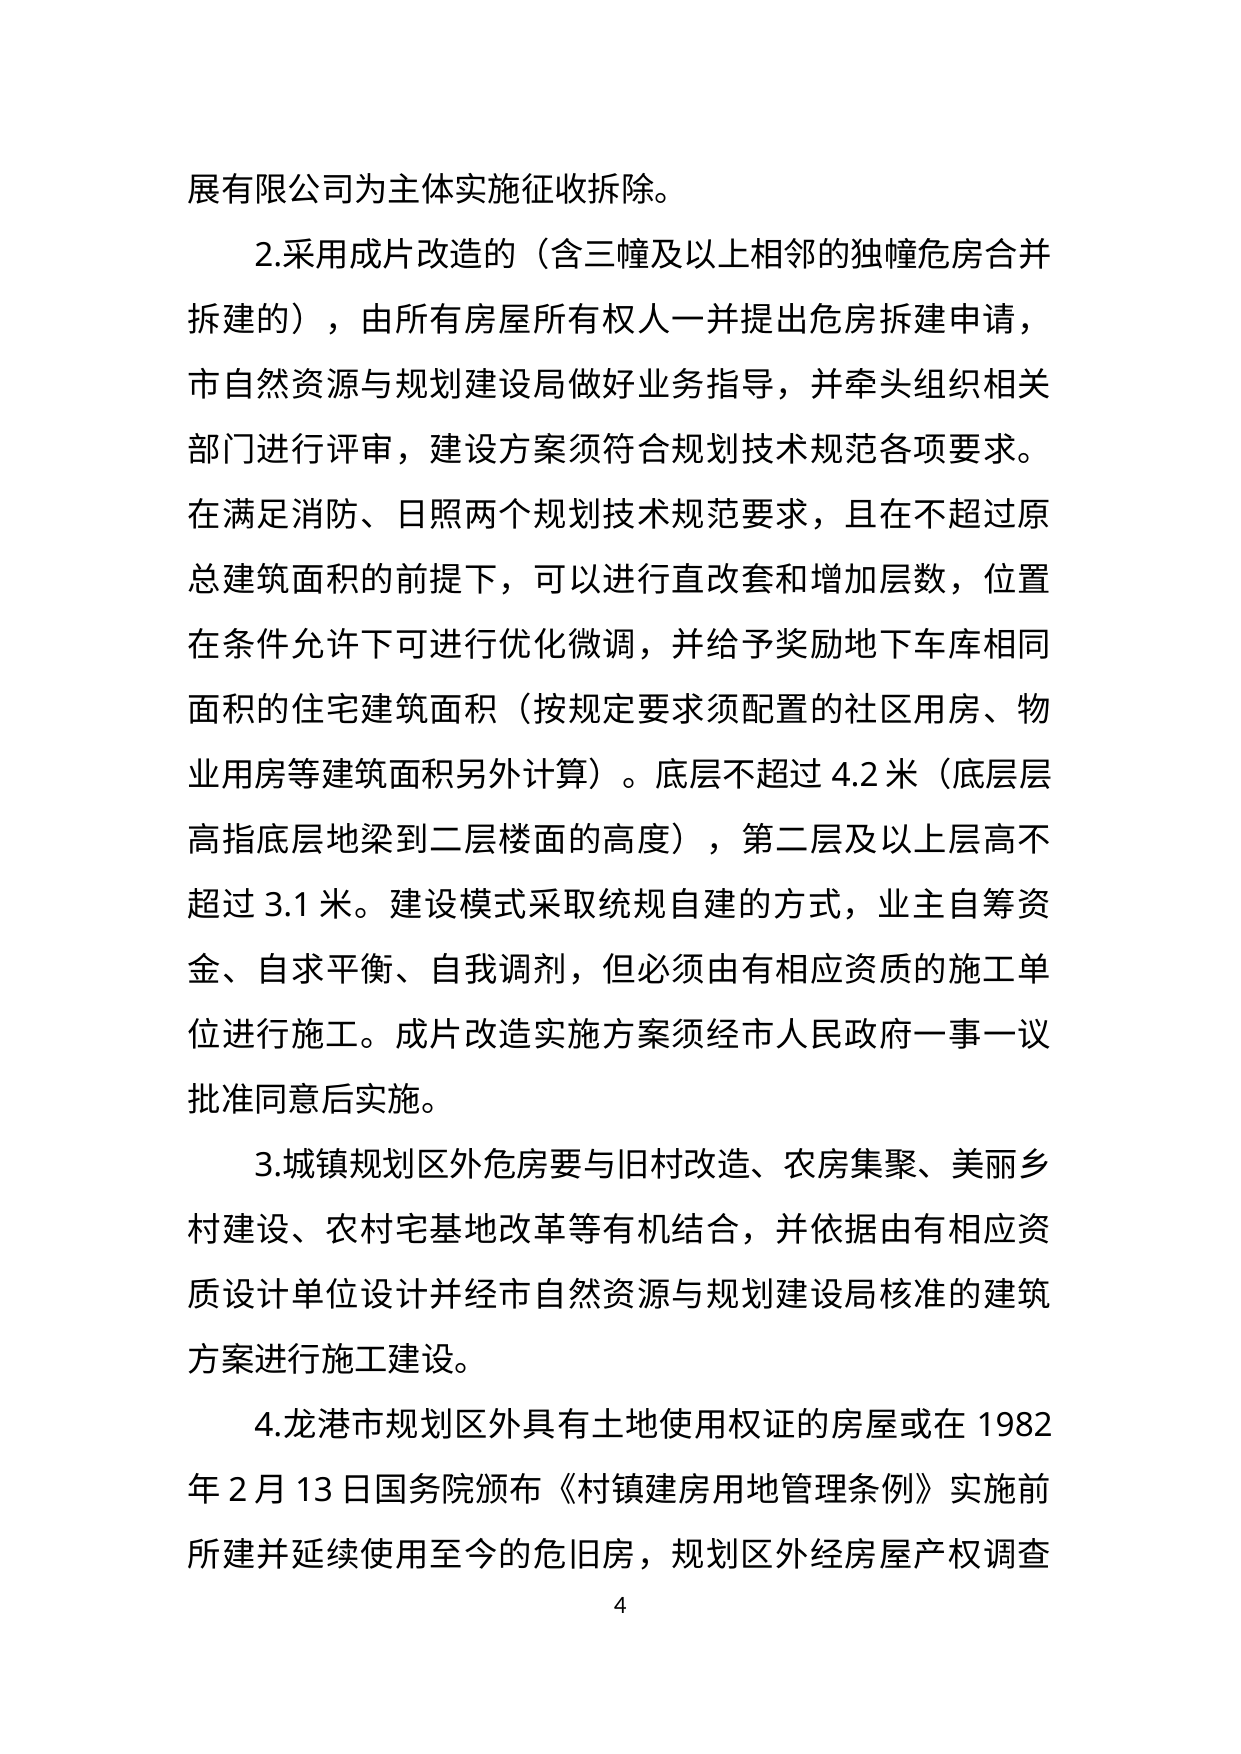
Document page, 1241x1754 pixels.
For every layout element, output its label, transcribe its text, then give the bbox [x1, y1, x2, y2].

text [187, 1390, 1053, 1585]
text 2.采用成片改造的（含三幢及以上相邻的独幢危房合并拆建的），由所有房屋所有权人一并提出危房拆建申请，市自然资源与规划建设局做好业务指导，并牵头组织相关部门进行评审，建设方案须符合规划技术规范各项要求。在满足消防、日照两个规划技术规范要求，且在不超过原总建筑面积的前提下，可以进行直改套和增加层数，位置在条件允许下可进行优化微调，并给予奖励地下车库相同面积的住宅建筑面积（按规定要求须配置的社区用房、物业用房等建筑面积另外计算）。底层不超过4.2米（底层层高指底层地梁到二层楼面的高度），第二层及以上层高不超过3.1米。建设模式采取统规自建的方式，业主自筹资金、自求平衡、自我调剂，但必须由有相应资质的施工单位进行施工。成片改造实施方案须经市人民政府一事一议批准同意后实施。 [187, 220, 1053, 1130]
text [187, 155, 1053, 220]
text 3.城镇规划区外危房要与旧村改造、农房集聚、美丽乡村建设、农村宅基地改革等有机结合，并依据由有相应资质设计单位设计并经市自然资源与规划建设局核准的建筑方案进行施工建设。 [187, 1130, 1053, 1390]
